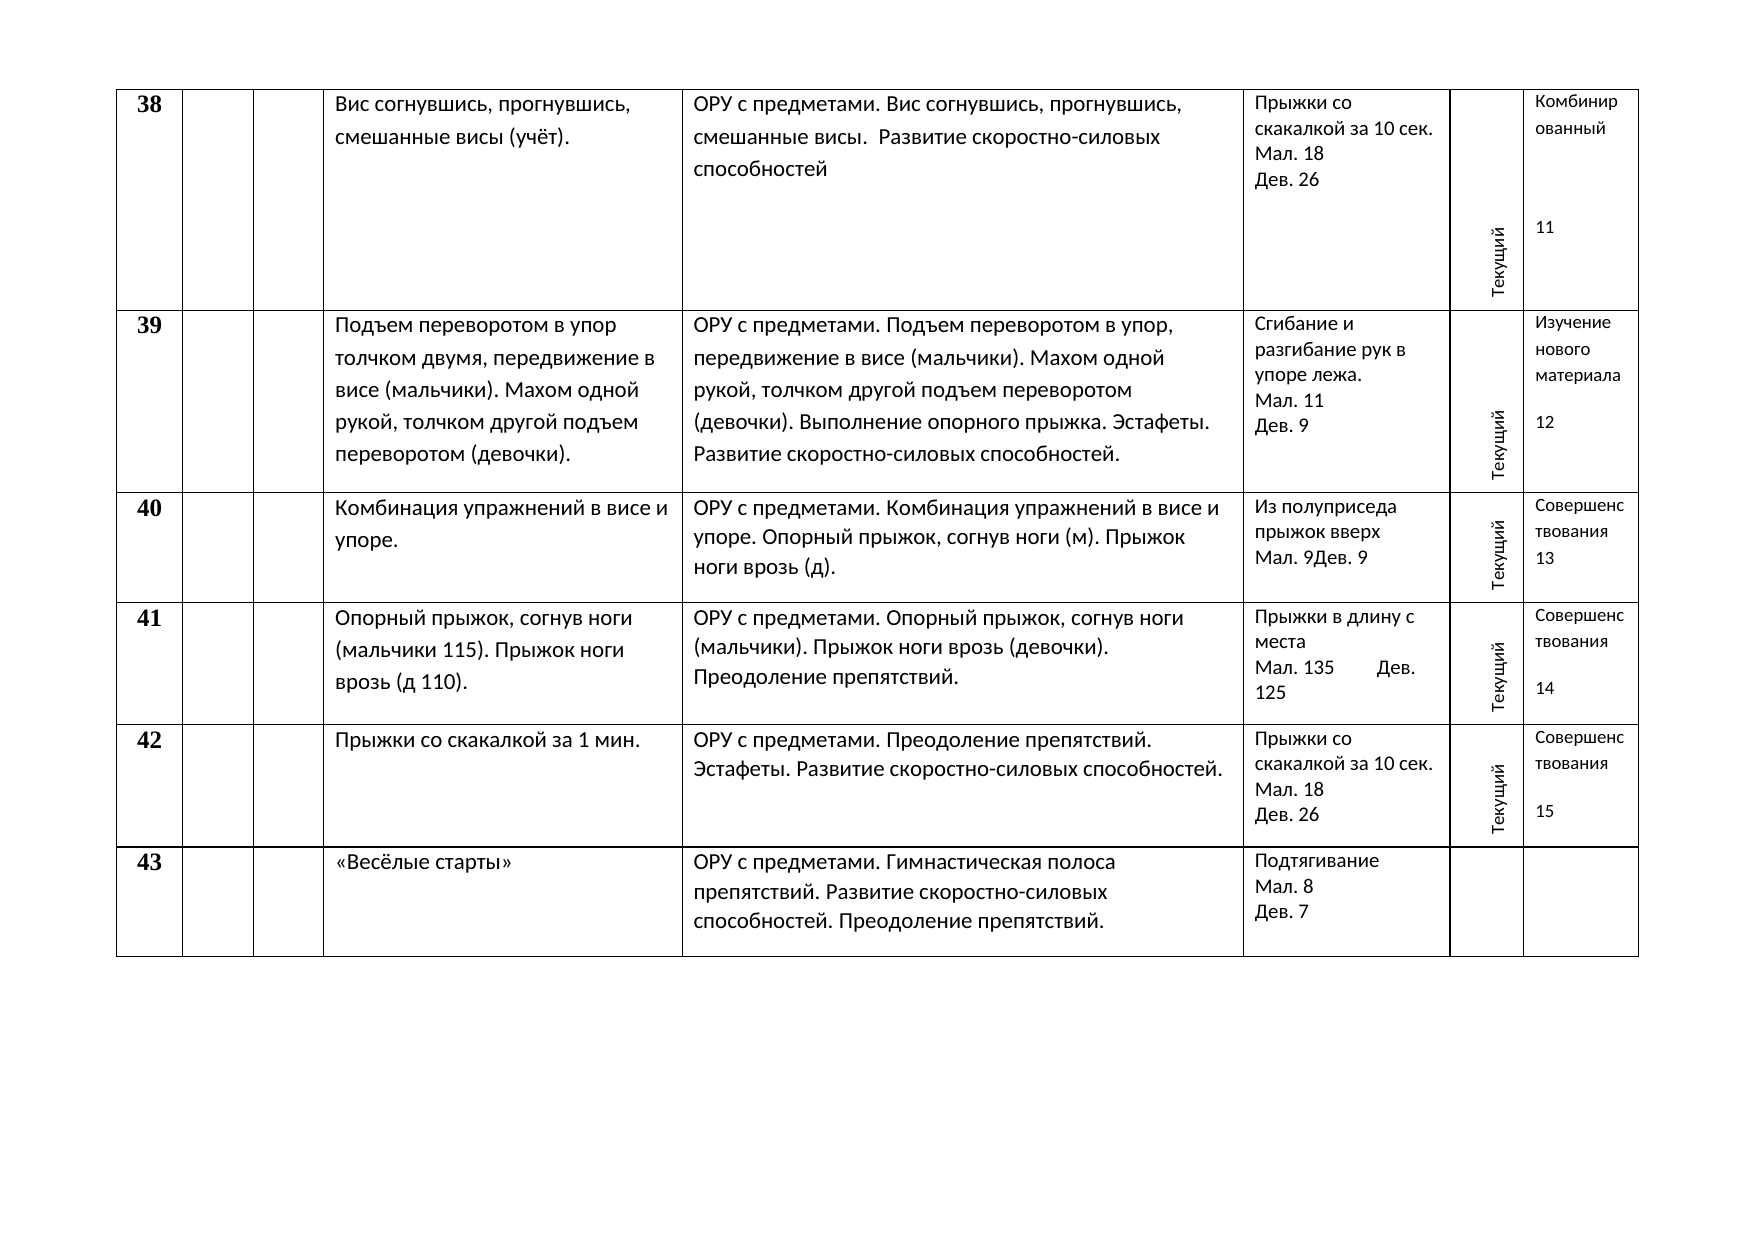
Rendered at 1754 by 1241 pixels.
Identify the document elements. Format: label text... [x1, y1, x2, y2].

table_cell ОРУ с предметами. Гимнастическая полоса препятствий. Развитие скоростно-силовых способностей. Преодоление препятствий. [683, 848, 1243, 956]
table_cell ОРУ с предметами. Вис согнувшись, прогнувшись, смешанные висы. Развитие скоростно-силовых способностей [683, 90, 1243, 309]
table_cell [183, 848, 253, 956]
table_cell [183, 311, 253, 492]
table_cell Прыжки в длину с места Мал. 135 Дев. 125 [1244, 603, 1449, 724]
table_cell [183, 603, 253, 724]
table_cell Опорный прыжок, согнув ноги (мальчики 115). Прыжок ноги врозь (д 110). [324, 603, 682, 724]
table_cell [254, 848, 323, 956]
table_cell Из полуприседа прыжок вверх Мал. 9Дев. 9 [1244, 493, 1449, 602]
table_cell Совершенствования 15 [1524, 725, 1638, 846]
table_cell 39 [117, 311, 182, 492]
table_cell [254, 90, 323, 309]
table_cell Подтягивание Мал. 8 Дев. 7 [1244, 848, 1449, 956]
table_cell Прыжки со скакалкой за 1 мин. [324, 725, 682, 846]
table_cell ОРУ с предметами. Комбинация упражнений в висе и упоре. Опорный прыжок, согнув ноги (м). Прыжок ноги врозь (д). [683, 493, 1243, 602]
table_cell Изучение нового материала 12 [1524, 311, 1638, 492]
table_cell 40 [117, 493, 182, 602]
table_cell 43 [117, 848, 182, 956]
table_cell 38 [117, 90, 182, 309]
table_cell Текущий [1451, 725, 1523, 846]
table_cell ОРУ с предметами. Преодоление препятствий. Эстафеты. Развитие скоростно-силовых способностей. [683, 725, 1243, 846]
table_cell [254, 603, 323, 724]
table_cell Текущий [1451, 311, 1523, 492]
table_cell Сгибание и разгибание рук в упоре лежа. Мал. 11 Дев. 9 [1244, 311, 1449, 492]
table_cell ОРУ с предметами. Подъем переворотом в упор, передвижение в висе (мальчики). Махом одной рукой, толчком другой подъем переворотом (девочки). Выполнение опорного прыжка. Эстафеты. Развитие скоростно-силовых способностей. [683, 311, 1243, 492]
table_cell Текущий [1451, 603, 1523, 724]
table_cell [1524, 848, 1638, 956]
table_cell ОРУ с предметами. Опорный прыжок, согнув ноги (мальчики). Прыжок ноги врозь (девочки). Преодоление препятствий. [683, 603, 1243, 724]
table_cell [183, 725, 253, 846]
table_cell Комбинированный 11 [1524, 90, 1638, 309]
table_cell Совершенствования 13 [1524, 493, 1638, 602]
table_cell Подъем переворотом в упор толчком двумя, передвижение в висе (мальчики). Махом одной рукой, толчком другой подъем переворотом (девочки). [324, 311, 682, 492]
table_cell Комбинация упражнений в висе и упоре. [324, 493, 682, 602]
table_cell [183, 90, 253, 309]
table_cell Текущий [1451, 493, 1523, 602]
table_cell Прыжки со скакалкой за 10 сек. Мал. 18 Дев. 26 [1244, 90, 1449, 309]
table_cell [254, 725, 323, 846]
table_cell Текущий [1451, 90, 1523, 309]
table_cell [183, 493, 253, 602]
table_cell Прыжки со скакалкой за 10 сек. Мал. 18 Дев. 26 [1244, 725, 1449, 846]
table_cell 42 [117, 725, 182, 846]
table_cell 41 [117, 603, 182, 724]
table_cell Совершенствования 14 [1524, 603, 1638, 724]
table_cell [254, 493, 323, 602]
table_cell [1451, 848, 1523, 956]
table_cell Вис согнувшись, прогнувшись, смешанные висы (учёт). [324, 90, 682, 309]
table_cell [254, 311, 323, 492]
table_cell «Весёлые старты» [324, 848, 682, 956]
